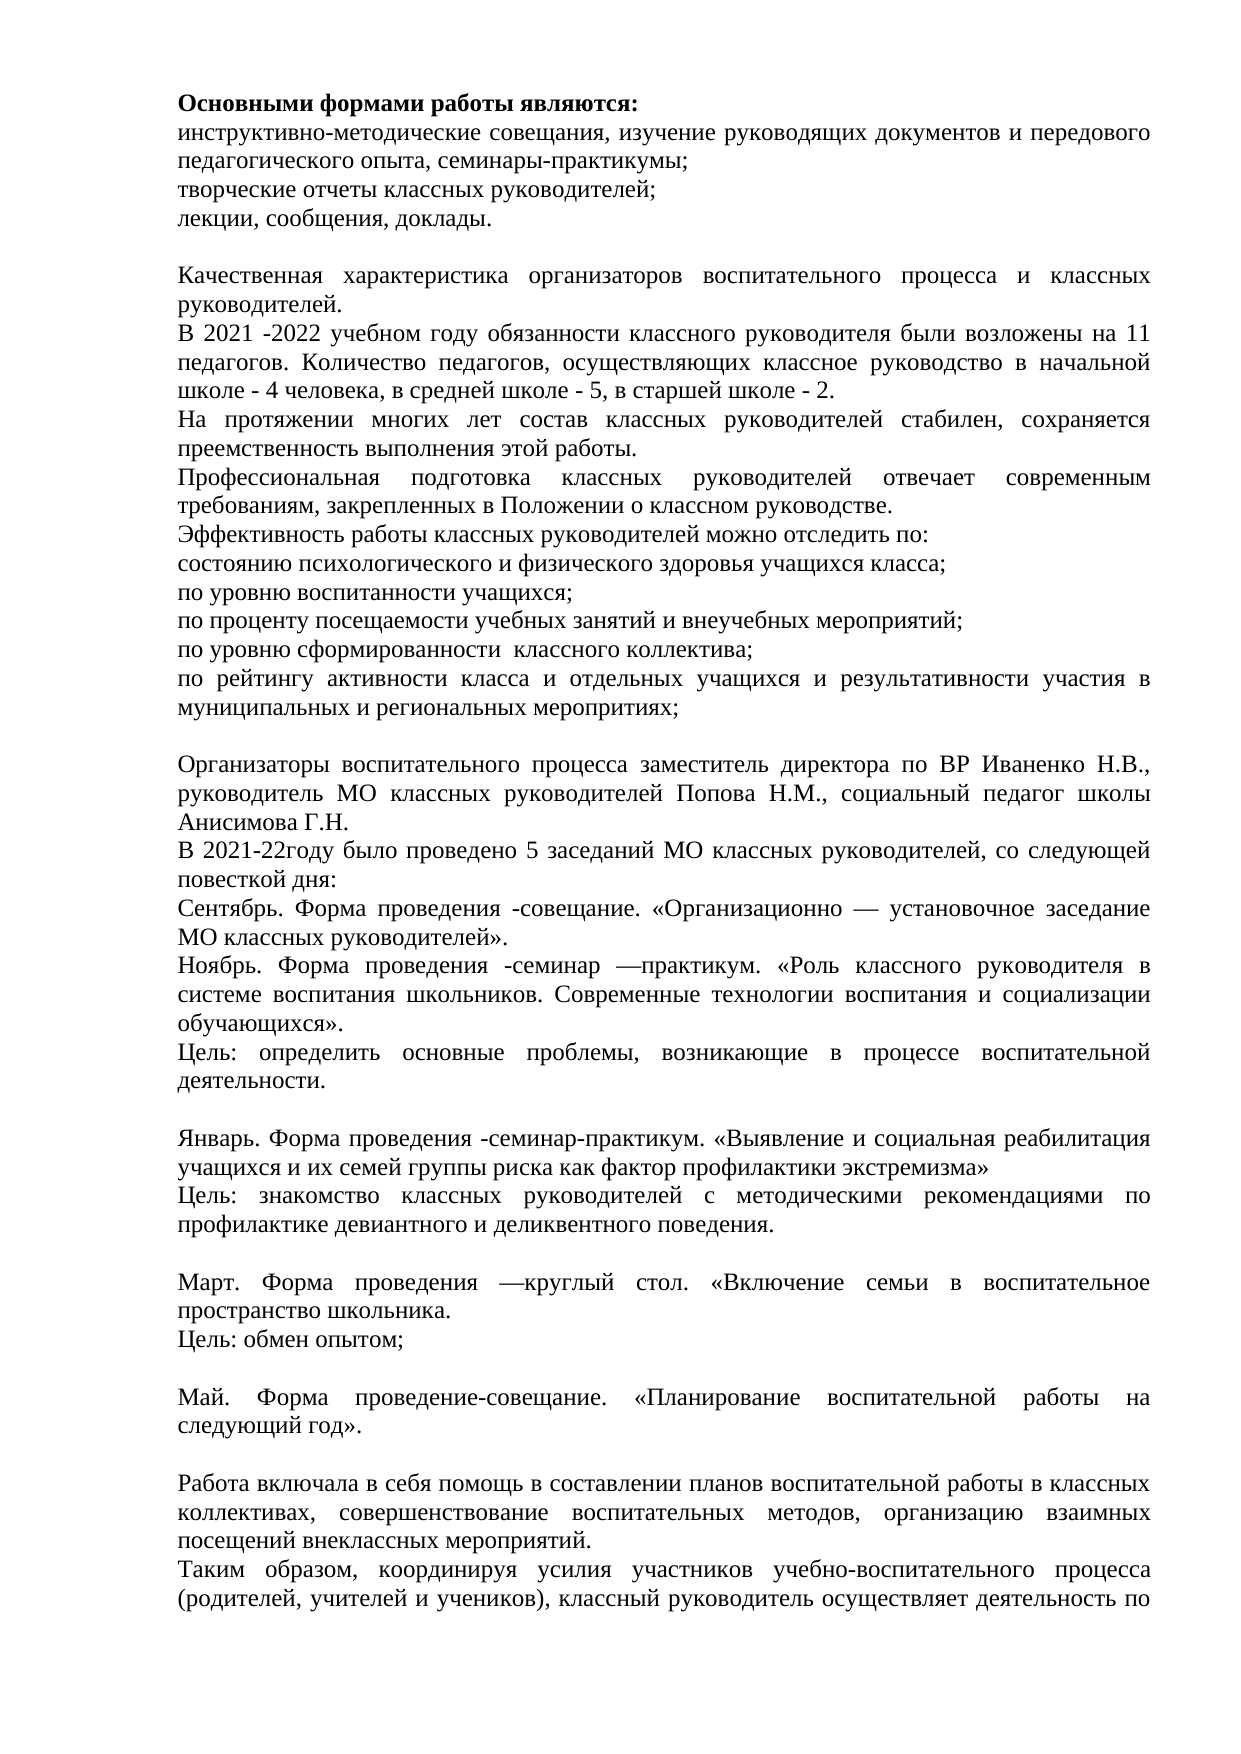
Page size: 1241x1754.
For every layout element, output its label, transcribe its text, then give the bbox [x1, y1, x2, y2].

text Январь. Форма проведения -семинар-практикум. «Выявление и социальная реабилитация учащихся и их семей группы риска как фактор профилактики экстремизма» [177, 1123, 1152, 1180]
text Основными формами работы являются: [177, 88, 1152, 117]
text инструктивно-методические совещания, изучение руководящих документов и передового педагогического опыта, семинары-практикумы; [177, 117, 1152, 174]
text В 2021-22году было проведено 5 заседаний МО классных руководителей, со следующей повесткой дня: [177, 835, 1152, 893]
text Эффективность работы классных руководителей можно отследить по: [177, 519, 1152, 548]
text Цель: обмен опытом; [177, 1324, 1152, 1353]
text Сентябрь. Форма проведения -совещание. «Организационно — установочное заседание МО классных руководителей». [177, 893, 1152, 950]
text лекции, сообщения, доклады. [177, 203, 1152, 232]
text по рейтингу активности класса и отдельных учащихся и результативности участия в муниципальных и региональных меропритиях; [177, 663, 1152, 720]
text состоянию психологического и физического здоровья учащихся класса; [177, 548, 1152, 577]
text Ноябрь. Форма проведения -семинар —практикум. «Роль классного руководителя в системе воспитания школьников. Современные технологии воспитания и социализации обучающихся». [177, 950, 1152, 1037]
text На протяжении многих лет состав классных руководителей стабилен, сохраняется преемственность выполнения этой работы. [177, 404, 1152, 462]
text по уровню сформированности классного коллектива; [177, 634, 1152, 663]
text Май. Форма проведение-совещание. «Планирование воспитательной работы на следующий год». [177, 1382, 1152, 1439]
text Качественная характеристика организаторов воспитательного процесса и классных руководителей. [177, 260, 1152, 318]
text В 2021 -2022 учебном году обязанности классного руководителя были возложены на 11 педагогов. Количество педагогов, осуществляющих классное руководство в начальной школе - 4 человека, в средней школе - 5, в старшей школе - 2. [177, 318, 1152, 404]
text Организаторы воспитательного процесса заместитель директора по BP Иваненко Н.В., руководитель МО классных руководителей Попова Н.М., социальный педагог школы Анисимова Г.Н. [177, 749, 1152, 835]
text Работа включала в себя помощь в составлении планов воспитательной работы в классных коллективах, совершенствование воспитательных методов, организацию взаимных посещений внеклассных мероприятий. [177, 1468, 1152, 1554]
text по уровню воспитанности учащихся; [177, 577, 1152, 605]
text Цель: знакомство классных руководителей с методическими рекомендациями по профилактике девиантного и деликвентного поведения. [177, 1180, 1152, 1238]
text Цель: определить основные проблемы, возникающие в процессе воспитательной деятельности. [177, 1037, 1152, 1094]
text Профессиональная подготовка классных руководителей отвечает современным требованиям, закрепленных в Положении о классном руководстве. [177, 462, 1152, 519]
text по проценту посещаемости учебных занятий и внеучебных мероприятий; [177, 605, 1152, 634]
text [177, 1554, 1152, 1612]
text Март. Форма проведения —круглый стол. «Включение семьи в воспитательное пространство школьника. [177, 1267, 1152, 1324]
text творческие отчеты классных руководителей; [177, 174, 1152, 203]
